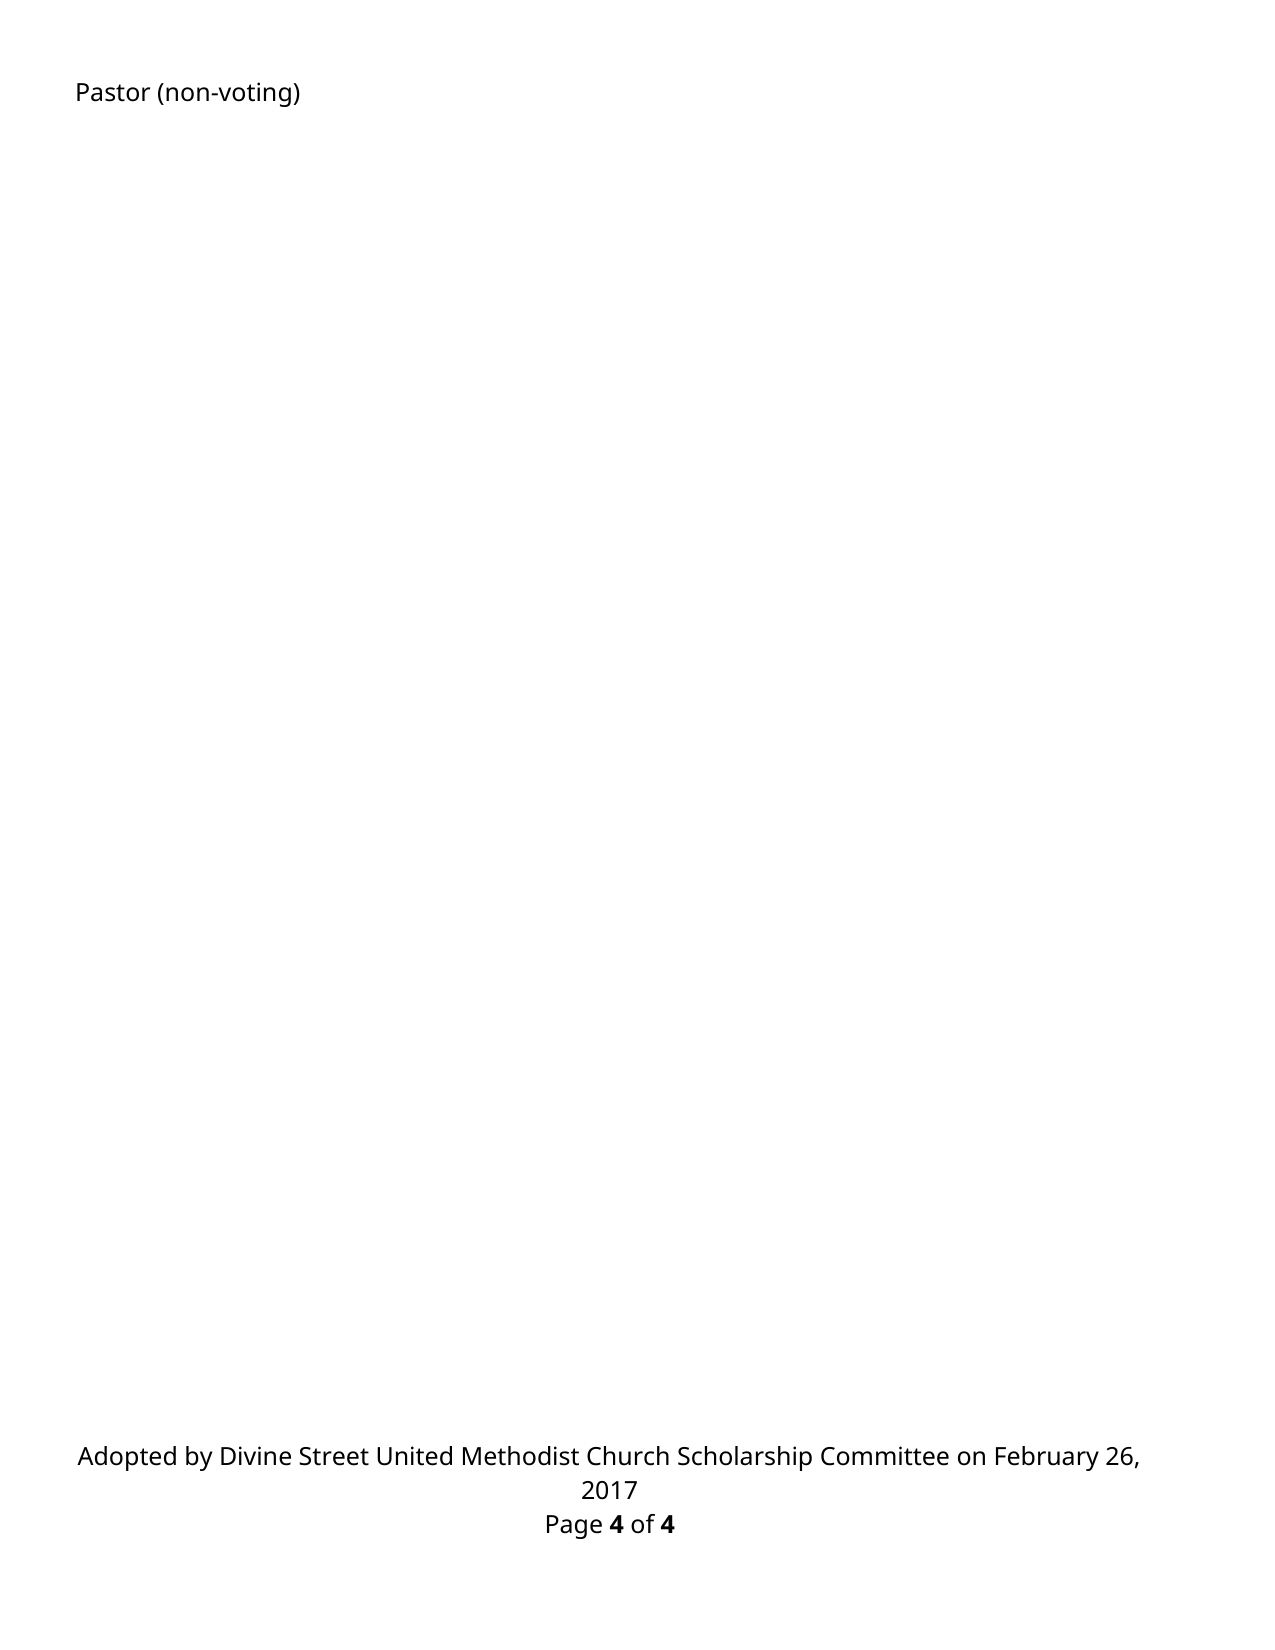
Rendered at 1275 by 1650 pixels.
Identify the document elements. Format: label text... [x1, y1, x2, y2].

text Pastor (non-voting) [75, 75, 572, 109]
